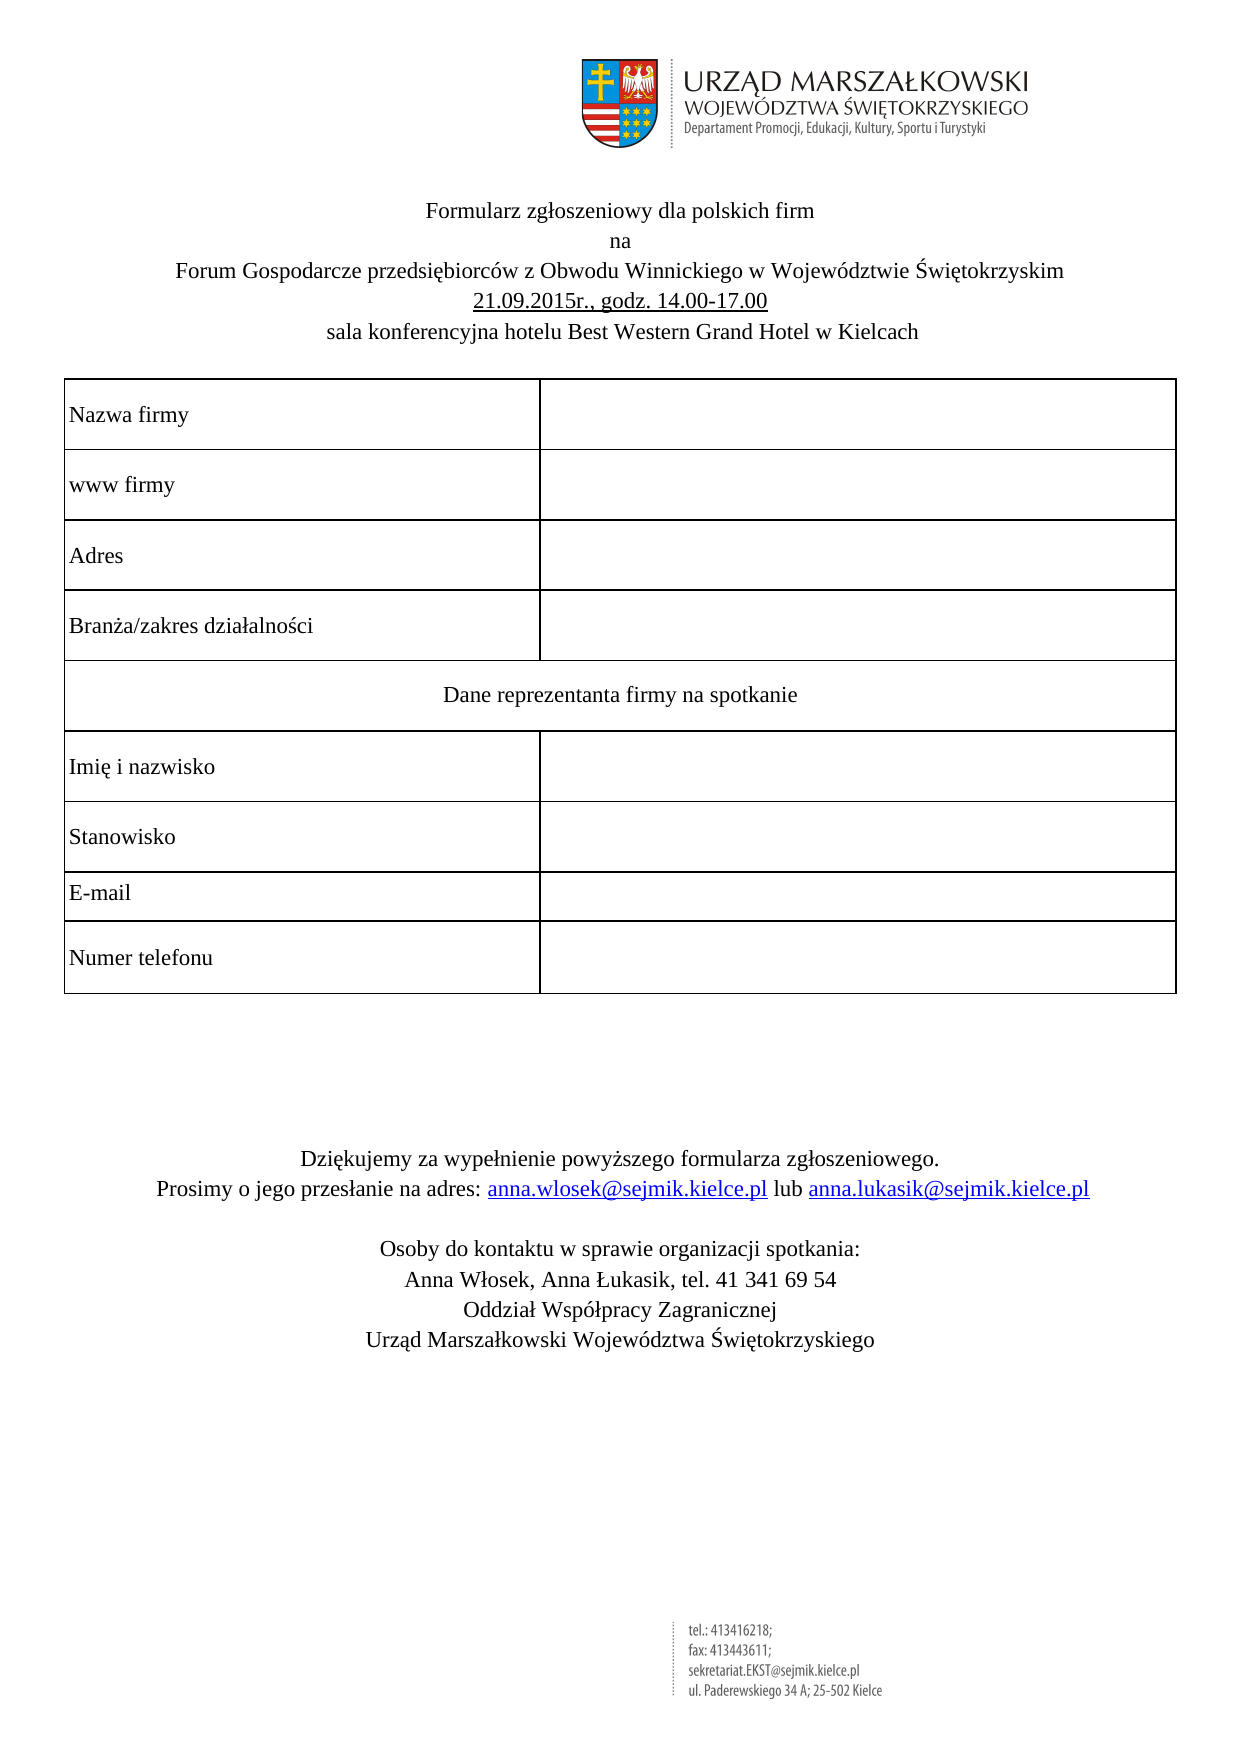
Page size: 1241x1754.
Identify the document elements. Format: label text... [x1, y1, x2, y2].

text Forum Gospodarcze przedsiębiorców z Obwodu Winnickiego w Województwie Świętokrzyskim [148, 257, 1092, 284]
text Formularz zgłoszeniowy dla polskich firm [148, 197, 1092, 223]
text Dziękujemy za wypełnienie powyższego formularza zgłoszeniowego. [148, 1145, 1093, 1171]
picture [581, 59, 1028, 148]
text 21.09.2015r., godz. 14.00-17.00 [148, 287, 1092, 314]
text sala konferencyjna hotelu Best Western Grand Hotel w Kielcach [148, 318, 1092, 344]
text Prosimy o jego przesłanie na adres: anna.wlosek@sejmik.kielce.pl lub anna.lukasik@sejmik.kielce.pl [148, 1175, 1093, 1201]
table_cell E-mail [65, 873, 539, 920]
text Urząd Marszałkowski Województwa Świętokrzyskiego [148, 1326, 1093, 1352]
table_cell Dane reprezentanta firmy na spotkanie [65, 661, 1175, 730]
table_header Nazwa firmy [65, 380, 539, 448]
table_cell [541, 873, 1175, 920]
table_cell [541, 450, 1175, 519]
table_cell [541, 732, 1175, 801]
text Osoby do kontaktu w sprawie organizacji spotkania: [148, 1236, 1093, 1262]
table_cell Adres [65, 521, 539, 589]
table_header [541, 380, 1175, 448]
table_cell Stanowisko [65, 802, 539, 871]
picture [672, 1622, 882, 1699]
table_cell [541, 521, 1175, 589]
text Anna Włosek, Anna Łukasik, tel. 41 341 69 54 [148, 1266, 1093, 1292]
table_cell Numer telefonu [65, 922, 539, 993]
table_cell www firmy [65, 450, 539, 519]
table_cell [541, 591, 1175, 660]
table_cell [541, 802, 1175, 871]
table_cell [541, 922, 1175, 993]
table_cell Imię i nazwisko [65, 732, 539, 801]
text na [148, 227, 1092, 253]
table_cell Branża/zakres działalności [65, 591, 539, 660]
text Oddział Współpracy Zagranicznej [148, 1296, 1093, 1322]
